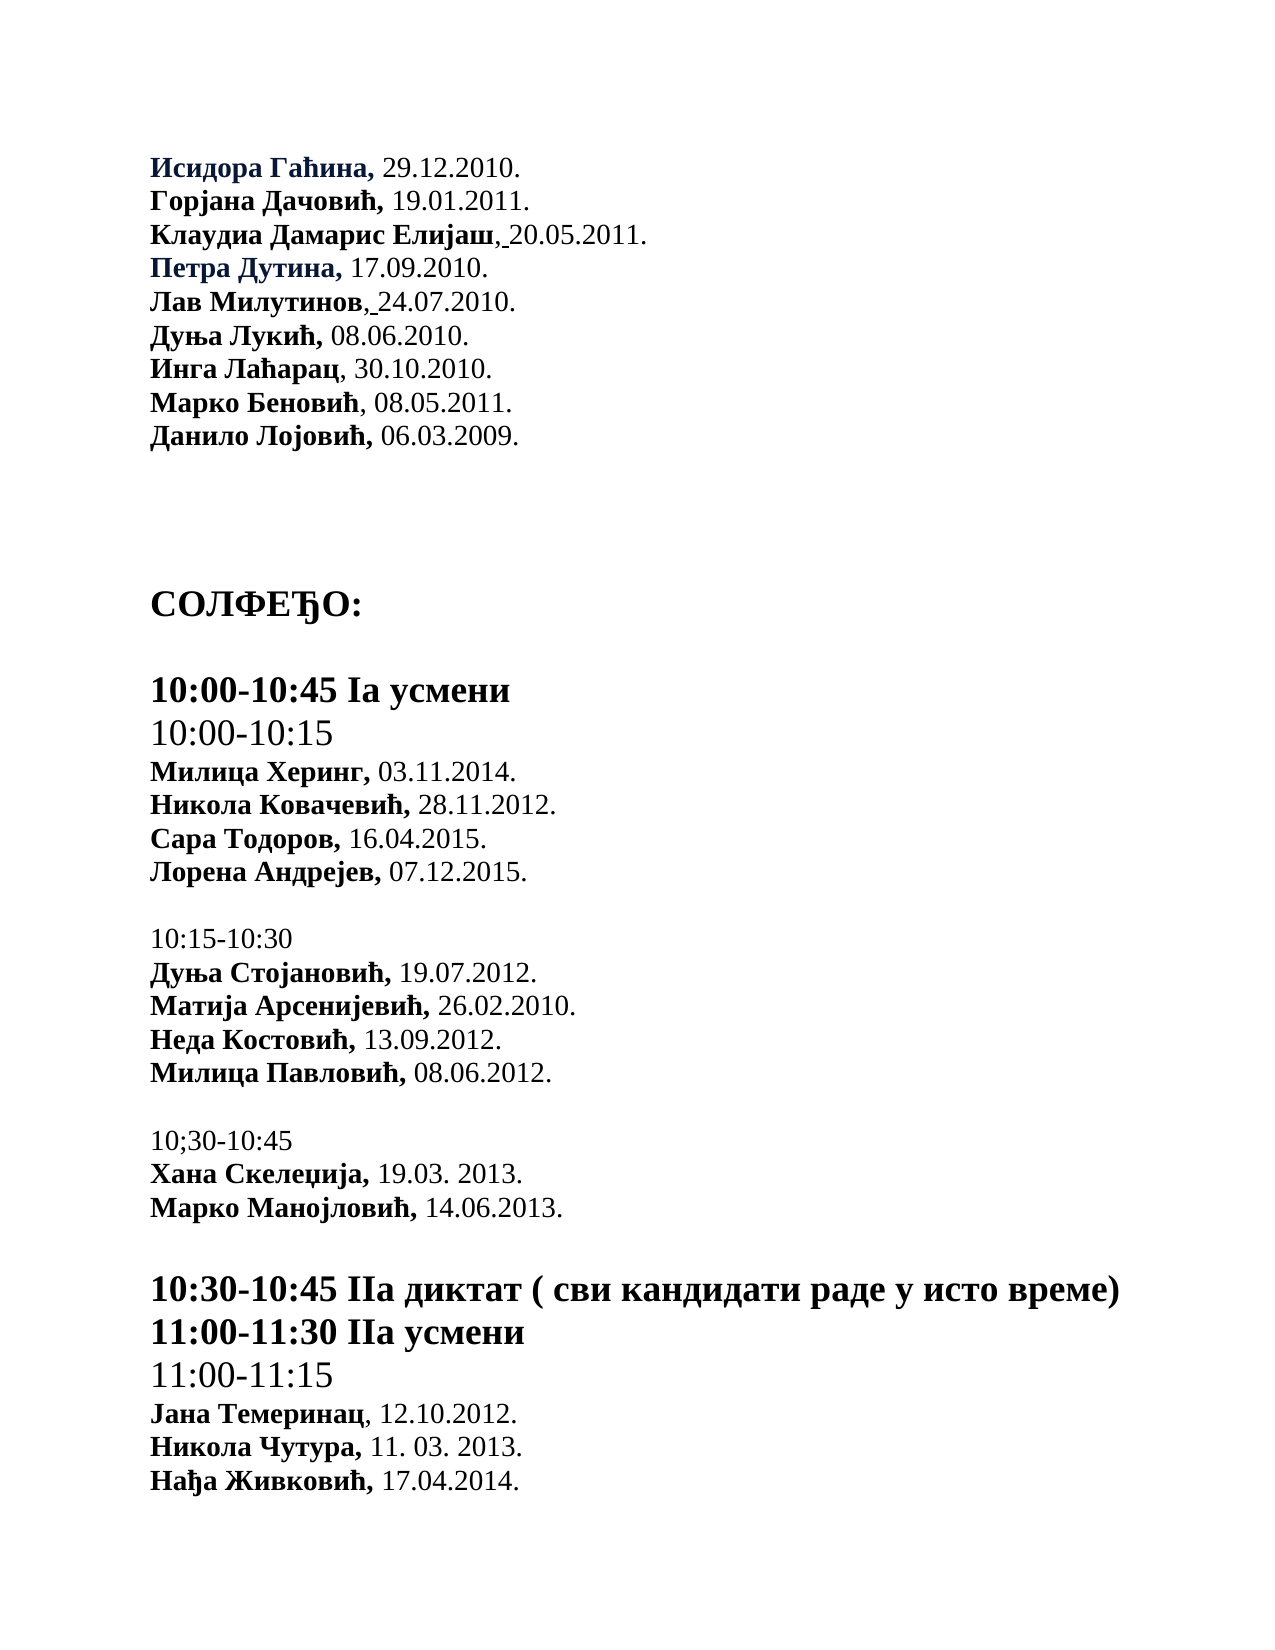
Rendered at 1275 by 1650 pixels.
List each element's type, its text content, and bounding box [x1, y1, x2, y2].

text Хана Скелеџија, 19.03. 2013. [150, 1156, 1125, 1190]
text Лорена Андрејев, 07.12.2015. [150, 854, 1125, 888]
text Инга Лаћарац, 30.10.2010. [150, 351, 1125, 385]
text Дуња Стојановић, 19.07.2012. [150, 955, 1125, 988]
text 10;30-10:45 [150, 1123, 1125, 1156]
text СОЛФЕЂО: [150, 581, 1125, 624]
text 11:00-11:30 IIa усмени [150, 1309, 1125, 1353]
text Марко Беновић, 08.05.2011. [150, 385, 1125, 418]
text Матија Арсенијевић, 26.02.2010. [150, 988, 1125, 1022]
text Лав Милутинов, 24.07.2010. [150, 284, 1125, 318]
text 10:30-10:45 IIa диктат ( сви кандидати раде у исто време) [150, 1266, 1125, 1309]
text Исидора Гаћина, 29.12.2010. [150, 150, 1125, 183]
text 10:15-10:30 [150, 921, 1125, 955]
text Никола Ковачевић, 28.11.2012. [150, 787, 1125, 821]
text Нађа Живковић, 17.04.2014. [150, 1463, 1125, 1496]
text Данило Лојовић, 06.03.2009. [150, 418, 1125, 452]
text Јана Темеринац, 12.10.2012. [150, 1396, 1125, 1429]
text 10:00-10:15 [150, 711, 1125, 754]
text Дуња Лукић, 08.06.2010. [150, 318, 1125, 351]
text Сара Тодоров, 16.04.2015. [150, 821, 1125, 854]
text Никола Чутура, 11. 03. 2013. [150, 1429, 1125, 1463]
text Милица Херинг, 03.11.2014. [150, 754, 1125, 787]
text Неда Костовић, 13.09.2012. [150, 1022, 1125, 1056]
text 11:00-11:15 [150, 1353, 1125, 1396]
text Горјана Дачовић, 19.01.2011. [150, 183, 1125, 217]
text 10:00-10:45 Ia усмени [150, 667, 1125, 711]
text Петра Дутина, 17.09.2010. [150, 251, 1125, 284]
text Марко Манојловић, 14.06.2013. [150, 1190, 1125, 1223]
text Милица Павловић, 08.06.2012. [150, 1056, 1125, 1089]
text Клаудиа Дамарис Елијаш, 20.05.2011. [150, 217, 1125, 251]
